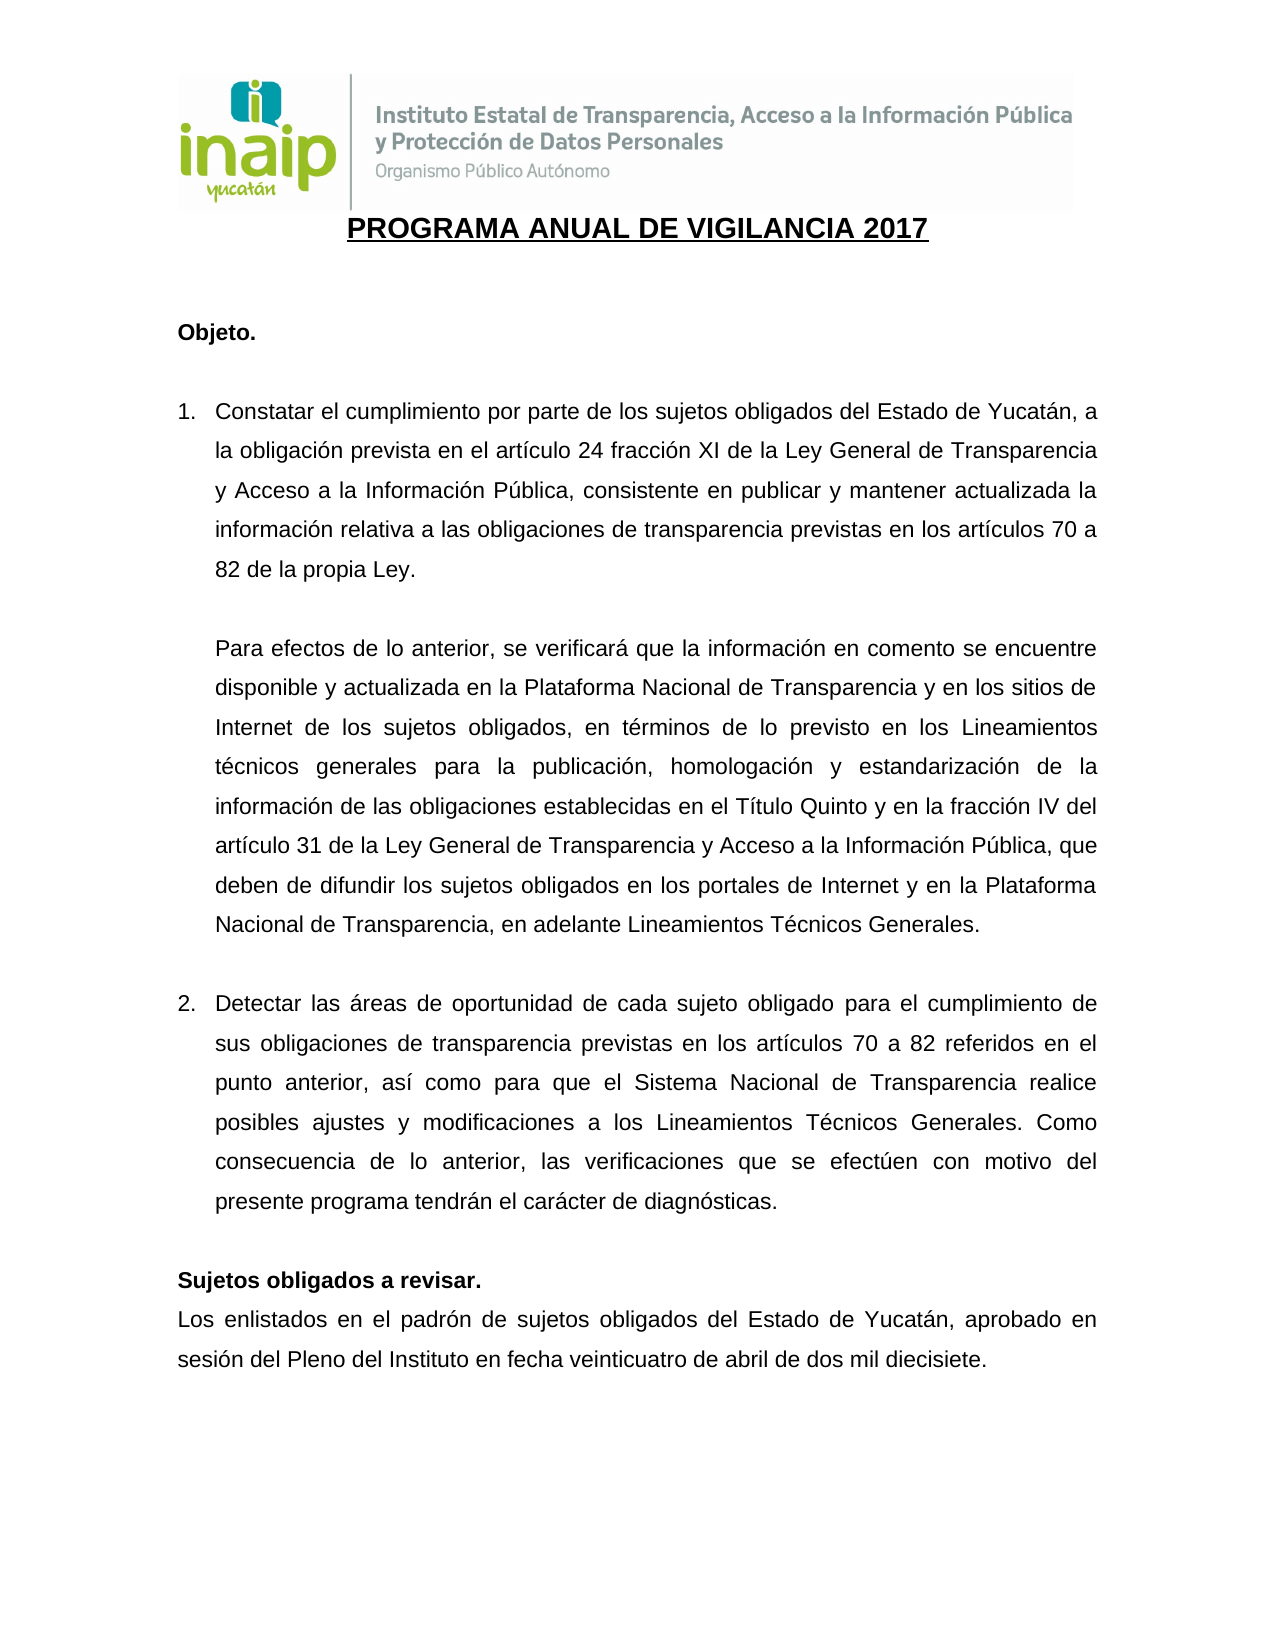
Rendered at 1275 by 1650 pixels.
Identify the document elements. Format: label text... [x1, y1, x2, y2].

text PROGRAMA ANUAL DE VIGILANCIA 2017 [177, 211, 1098, 245]
text Los enlistados en el padrón de sujetos obligados del Estado de Yucatán, aprobado en sesión del Pleno del Instituto en fecha veinticuatro de abril de dos mil diecisiete. [177, 1306, 1098, 1372]
text Objeto. [177, 319, 1098, 345]
picture [177, 73, 1074, 212]
text Sujetos obligados a revisar. [177, 1267, 1098, 1293]
list Constatar el cumplimiento por parte de los sujetos obligados del Estado de Yucatán, a la obligación prevista en el artículo 24 fracción XI de la Ley General de Transparencia y Acceso a la Información Pública, consistente en publicar y mantener actualizada la información relativa a las obligaciones de transparencia previstas en los artículos 70 a 82 de la propia Ley. [177, 398, 1098, 582]
list Detectar las áreas de oportunidad de cada sujeto obligado para el cumplimiento de sus obligaciones de transparencia previstas en los artículos 70 a 82 referidos en el punto anterior, así como para que el Sistema Nacional de Transparencia realice posibles ajustes y modificaciones a los Lineamientos Técnicos Generales. Como consecuencia de lo anterior, las verificaciones que se efectúen con motivo del presente programa tendrán el carácter de diagnósticas. [177, 990, 1098, 1214]
list Para efectos de lo anterior, se verificará que la información en comento se encuentre disponible y actualizada en la Plataforma Nacional de Transparencia y en los sitios de Internet de los sujetos obligados, en términos de lo previsto en los Lineamientos técnicos generales para la publicación, homologación y estandarización de la información de las obligaciones establecidas en el Título Quinto y en la fracción IV del artículo 31 de la Ley General de Transparencia y Acceso a la Información Pública, que deben de difundir los sujetos obligados en los portales de Internet y en la Plataforma Nacional de Transparencia, en adelante Lineamientos Técnicos Generales. [215, 635, 1098, 938]
